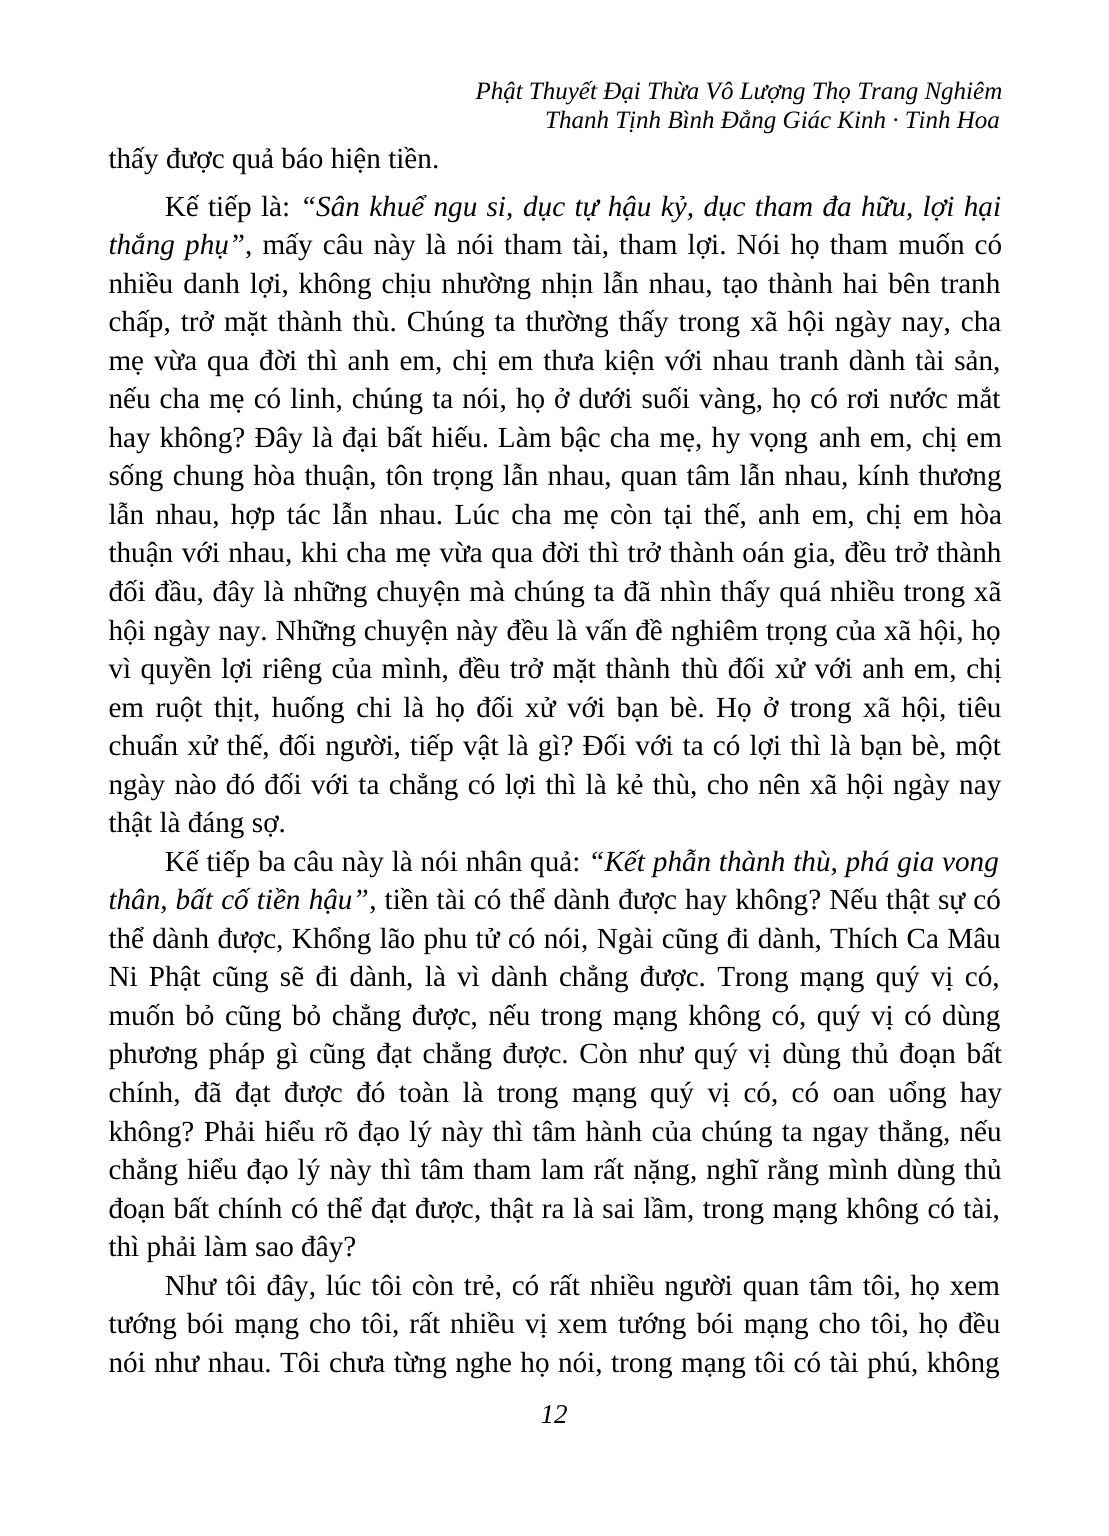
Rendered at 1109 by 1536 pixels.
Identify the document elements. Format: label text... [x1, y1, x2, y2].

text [108, 142, 1002, 175]
text Kế tiếp ba câu này là nói nhân quả: “Kết phẫn thành thù, phá gia vong thân, bất cố tiền hậu”, tiền tài có thể dành được hay không? Nếu thật sự có thể dành được, Khổng lão phu tử có nói, Ngài cũng đi dành, Thích Ca Mâu Ni Phật cũng sẽ đi dành, là vì dành chẳng được. Trong mạng quý vị có, muốn bỏ cũng bỏ chẳng được, nếu trong mạng không có, quý vị có dùng phương pháp gì cũng đạt chẳng được. Còn như quý vị dùng thủ đoạn bất chính, đã đạt được đó toàn là trong mạng quý vị có, có oan uổng hay không? Phải hiểu rõ đạo lý này thì tâm hành của chúng ta ngay thẳng, nếu chẳng hiểu đạo lý này thì tâm tham lam rất nặng, nghĩ rằng mình dùng thủ đoạn bất chính có thể đạt được, thật ra là sai lầm, trong mạng không có tài, thì phải làm sao đây? [108, 844, 1002, 1263]
text Kế tiếp là: “Sân khuể ngu si, dục tự hậu kỷ, dục tham đa hữu, lợi hại thắng phụ”, mấy câu này là nói tham tài, tham lợi. Nói họ tham muốn có nhiều danh lợi, không chịu nhường nhịn lẫn nhau, tạo thành hai bên tranh chấp, trở mặt thành thù. Chúng ta thường thấy trong xã hội ngày nay, cha mẹ vừa qua đời thì anh em, chị em thưa kiện với nhau tranh dành tài sản, nếu cha mẹ có linh, chúng ta nói, họ ở dưới suối vàng, họ có rơi nước mắt hay không? Đây là đại bất hiếu. Làm bậc cha mẹ, hy vọng anh em, chị em sống chung hòa thuận, tôn trọng lẫn nhau, quan tâm lẫn nhau, kính thương lẫn nhau, hợp tác lẫn nhau. Lúc cha mẹ còn tại thế, anh em, chị em hòa thuận với nhau, khi cha mẹ vừa qua đời thì trở thành oán gia, đều trở thành đối đầu, đây là những chuyện mà chúng ta đã nhìn thấy quá nhiều trong xã hội ngày nay. Những chuyện này đều là vấn đề nghiêm trọng của xã hội, họ vì quyền lợi riêng của mình, đều trở mặt thành thù đối xử với anh em, chị em ruột thịt, huống chi là họ đối xử với bạn bè. Họ ở trong xã hội, tiêu chuẩn xử thế, đối người, tiếp vật là gì? Đối với ta có lợi thì là bạn bè, một ngày nào đó đối với ta chẳng có lợi thì là kẻ thù, cho nên xã hội ngày nay thật là đáng sợ. [108, 189, 1002, 839]
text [108, 1268, 1002, 1378]
